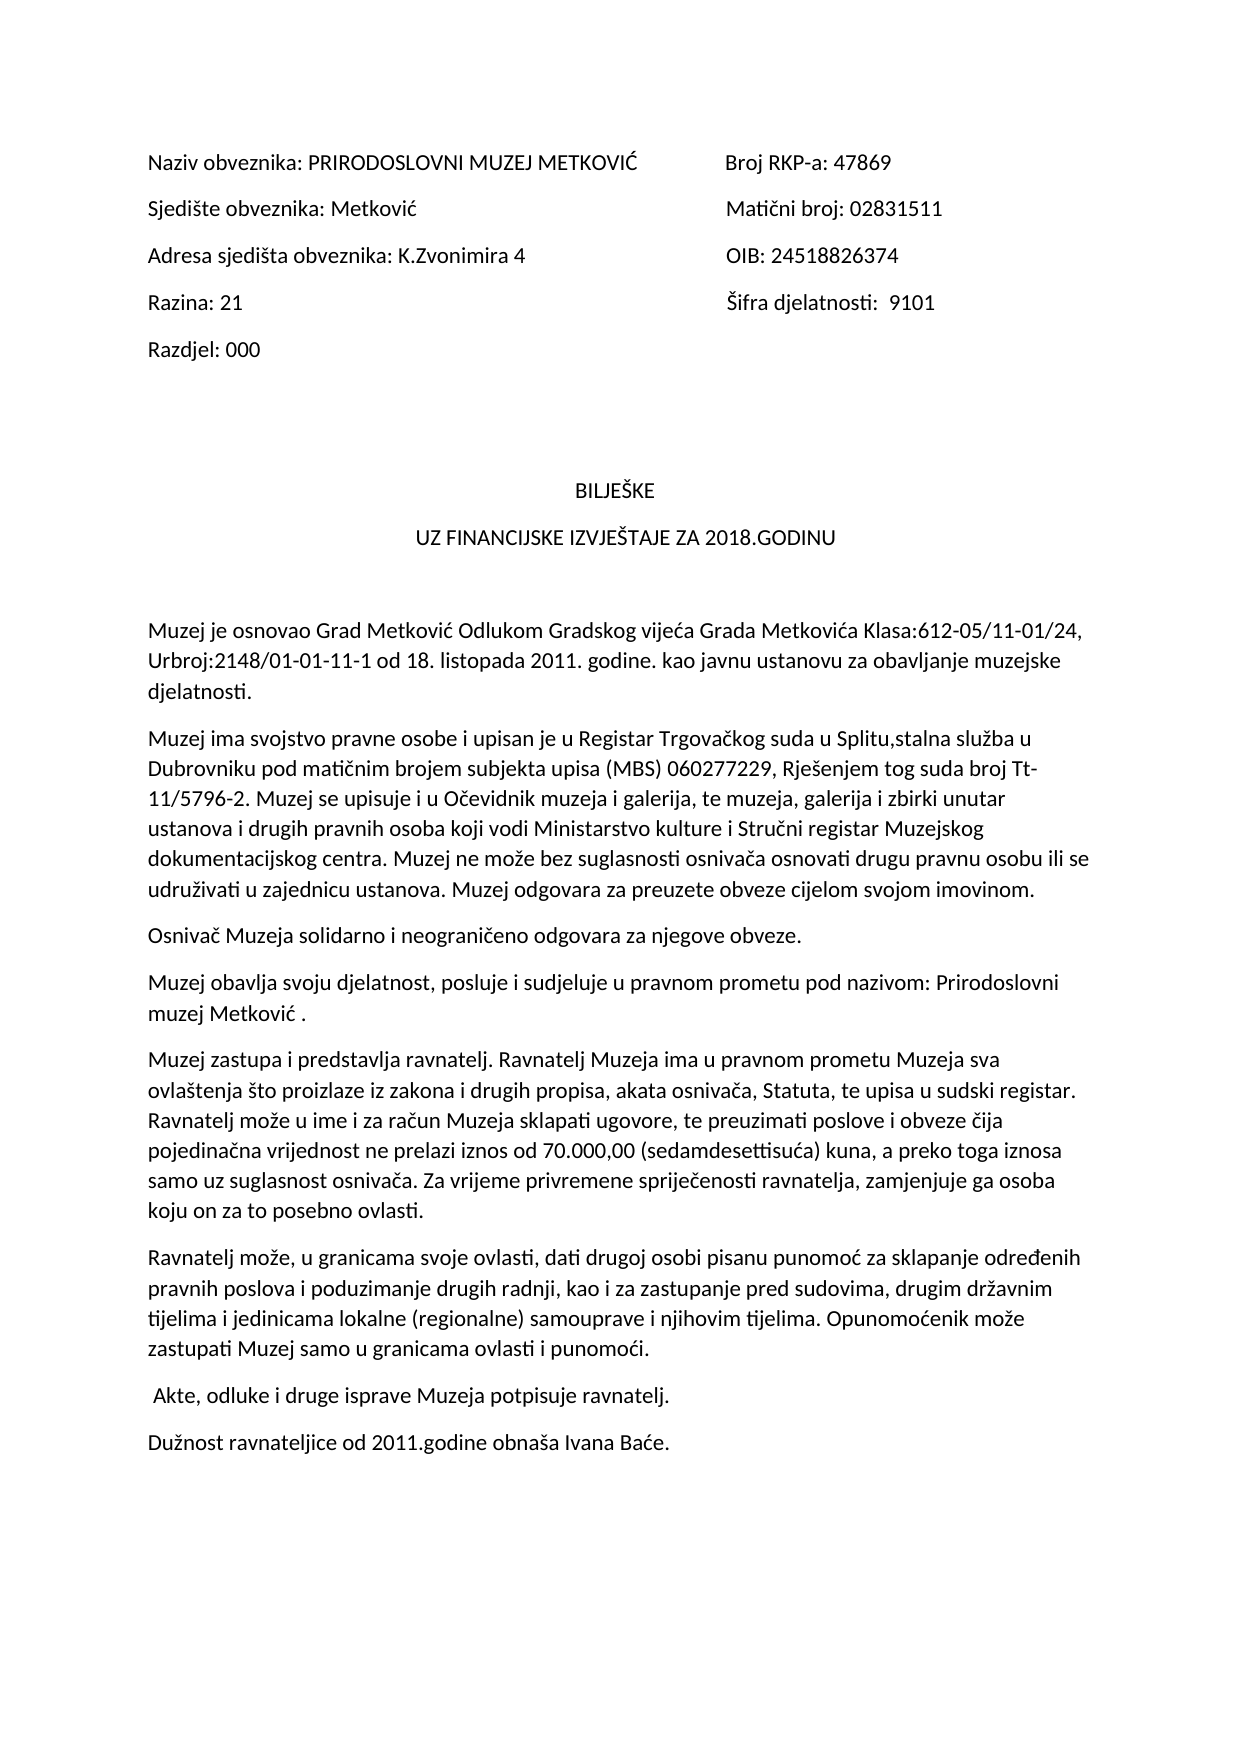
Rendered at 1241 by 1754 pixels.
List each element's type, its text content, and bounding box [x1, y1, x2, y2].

text Adresa sjedišta obveznika: K.Zvonimira 4 OIB: 24518826374 [148, 241, 1093, 269]
text UZ FINANCIJSKE IZVJEŠTAJE ZA 2018.GODINU [148, 523, 1093, 551]
text Muzej zastupa i predstavlja ravnatelj. Ravnatelj Muzeja ima u pravnom prometu Muzeja sva ovlaštenja što proizlaze iz zakona i drugih propisa, akata osnivača, Statuta, te upisa u sudski registar. Ravnatelj može u ime i za račun Muzeja sklapati ugovore, te preuzimati poslove i obveze čija pojedinačna vrijednost ne prelazi iznos od 70.000,00 (sedamdesettisuća) kuna, a preko toga iznosa samo uz suglasnost osnivača. Za vrijeme privremene spriječenosti ravnatelja, zamjenjuje ga osoba koju on za to posebno ovlasti. [148, 1046, 1093, 1224]
text Naziv obveznika: PRIRODOSLOVNI MUZEJ METKOVIĆ Broj RKP-a: 47869 [148, 148, 1093, 176]
text BILJEŠKE [148, 476, 1093, 504]
text Muzej obavlja svoju djelatnost, posluje i sudjeluje u pravnom prometu pod nazivom: Prirodoslovni muzej Metković . [148, 968, 1093, 1027]
text Muzej ima svojstvo pravne osobe i upisan je u Registar Trgovačkog suda u Splitu,stalna služba u Dubrovniku pod matičnim brojem subjekta upisa (MBS) 060277229, Rješenjem tog suda broj Tt-11/5796-2. Muzej se upisuje i u Očevidnik muzeja i galerija, te muzeja, galerija i zbirki unutar ustanova i drugih pravnih osoba koji vodi Ministarstvo kulture i Stručni registar Muzejskog dokumentacijskog centra. Muzej ne može bez suglasnosti osnivača osnovati drugu pravnu osobu ili se udruživati u zajednicu ustanova. Muzej odgovara za preuzete obveze cijelom svojom imovinom. [148, 724, 1093, 903]
text Akte, odluke i druge isprave Muzeja potpisuje ravnatelj. [148, 1381, 1093, 1409]
text Ravnatelj može, u granicama svoje ovlasti, dati drugoj osobi pisanu punomoć za sklapanje određenih pravnih poslova i poduzimanje drugih radnji, kao i za zastupanje pred sudovima, drugim državnim tijelima i jedinicama lokalne (regionalne) samouprave i njihovim tijelima. Opunomoćenik može zastupati Muzej samo u granicama ovlasti i punomoći. [148, 1243, 1093, 1362]
text Dužnost ravnateljice od 2011.godine obnaša Ivana Baće. [148, 1428, 1093, 1456]
text Muzej je osnovao Grad Metković Odlukom Gradskog vijeća Grada Metkovića Klasa:612-05/11-01/24, Urbroj:2148/01-01-11-1 od 18. listopada 2011. godine. kao javnu ustanovu za obavljanje muzejske djelatnosti. [148, 616, 1093, 705]
text Razdjel: 000 [148, 335, 1093, 363]
text Sjedište obveznika: Metković Matični broj: 02831511 [148, 194, 1093, 222]
text Razina: 21 Šifra djelatnosti: 9101 [148, 288, 1093, 316]
text Osnivač Muzeja solidarno i neograničeno odgovara za njegove obveze. [148, 922, 1093, 949]
